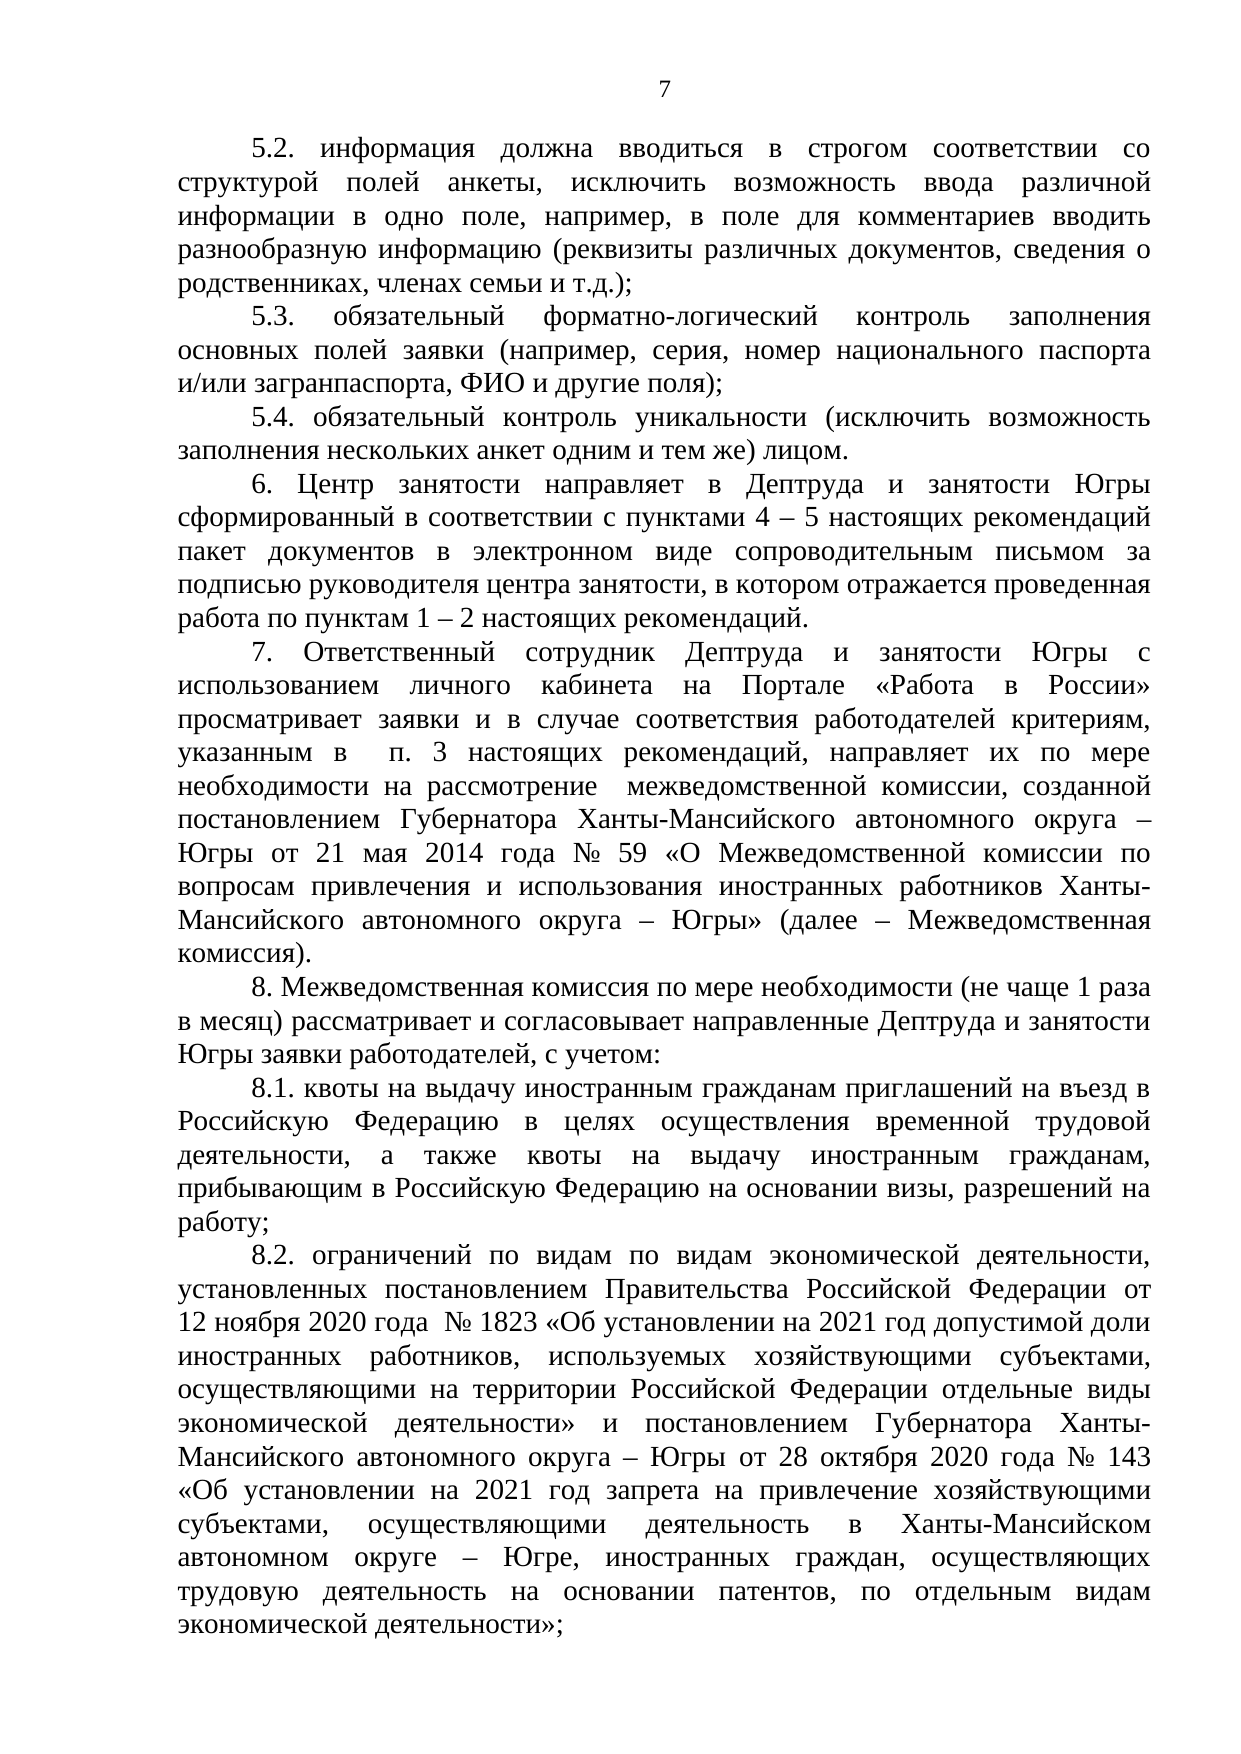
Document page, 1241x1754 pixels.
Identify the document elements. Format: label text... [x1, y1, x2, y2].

text 8.1. квоты на выдачу иностранным гражданам приглашений на въезд в Российскую Федерацию в целях осуществления временной трудовой деятельности, а также квоты на выдачу иностранным гражданам, прибывающим в Российскую Федерацию на основании визы, разрешений на работу; [177, 1070, 1152, 1237]
title 5.3. обязательный форматно-логический контроль заполнения основных полей заявки (например, серия, номер национального паспорта и/или загранпаспорта, ФИО и другие поля); [177, 298, 1152, 399]
text 6. Центр занятости направляет в Дептруда и занятости Югры сформированный в соответствии с пунктами 4 – 5 настоящих рекомендаций пакет документов в электронном виде сопроводительным письмом за подписью руководителя центра занятости, в котором отражается проведенная работа по пунктам 1 – 2 настоящих рекомендаций. [177, 466, 1152, 634]
title 5.4. обязательный контроль уникальности (исключить возможность заполнения нескольких анкет одним и тем же) лицом. [177, 399, 1152, 466]
text 8. Межведомственная комиссия по мере необходимости (не чаще 1 раза в месяц) рассматривает и согласовывает направленные Дептруда и занятости Югры заявки работодателей, с учетом: [177, 969, 1152, 1070]
title 5.2. информация должна вводиться в строгом соответствии со структурой полей анкеты, исключить возможность ввода различной информации в одно поле, например, в поле для комментариев вводить разнообразную информацию (реквизиты различных документов, сведения о родственниках, членах семьи и т.д.); [177, 131, 1152, 298]
text 7. Ответственный сотрудник Дептруда и занятости Югры с использованием личного кабинета на Портале «Работа в России» просматривает заявки и в случае соответствия работодателей критериям, указанным в п. 3 настоящих рекомендаций, направляет их по мере необходимости на рассмотрение межведомственной комиссии, созданной постановлением Губернатора Ханты-Мансийского автономного округа – Югры от 21 мая 2014 года № 59 «О Межведомственной комиссии по вопросам привлечения и использования иностранных работников Ханты-Мансийского автономного округа – Югры» (далее – Межведомственная комиссия). [177, 634, 1152, 969]
text 8.2. ограничений по видам по видам экономической деятельности, установленных постановлением Правительства Российской Федерации от 12 ноября 2020 года № 1823 «Об установлении на 2021 год допустимой доли иностранных работников, используемых хозяйствующими субъектами, осуществляющими на территории Российской Федерации отдельные виды экономической деятельности» и постановлением Губернатора Ханты-Мансийского автономного округа – Югры от 28 октября 2020 года № 143 «Об установлении на 2021 год запрета на привлечение хозяйствующими субъектами, осуществляющими деятельность в Ханты-Мансийском автономном округе – Югре, иностранных граждан, осуществляющих трудовую деятельность на основании патентов, по отдельным видам экономической деятельности»; [177, 1237, 1152, 1640]
